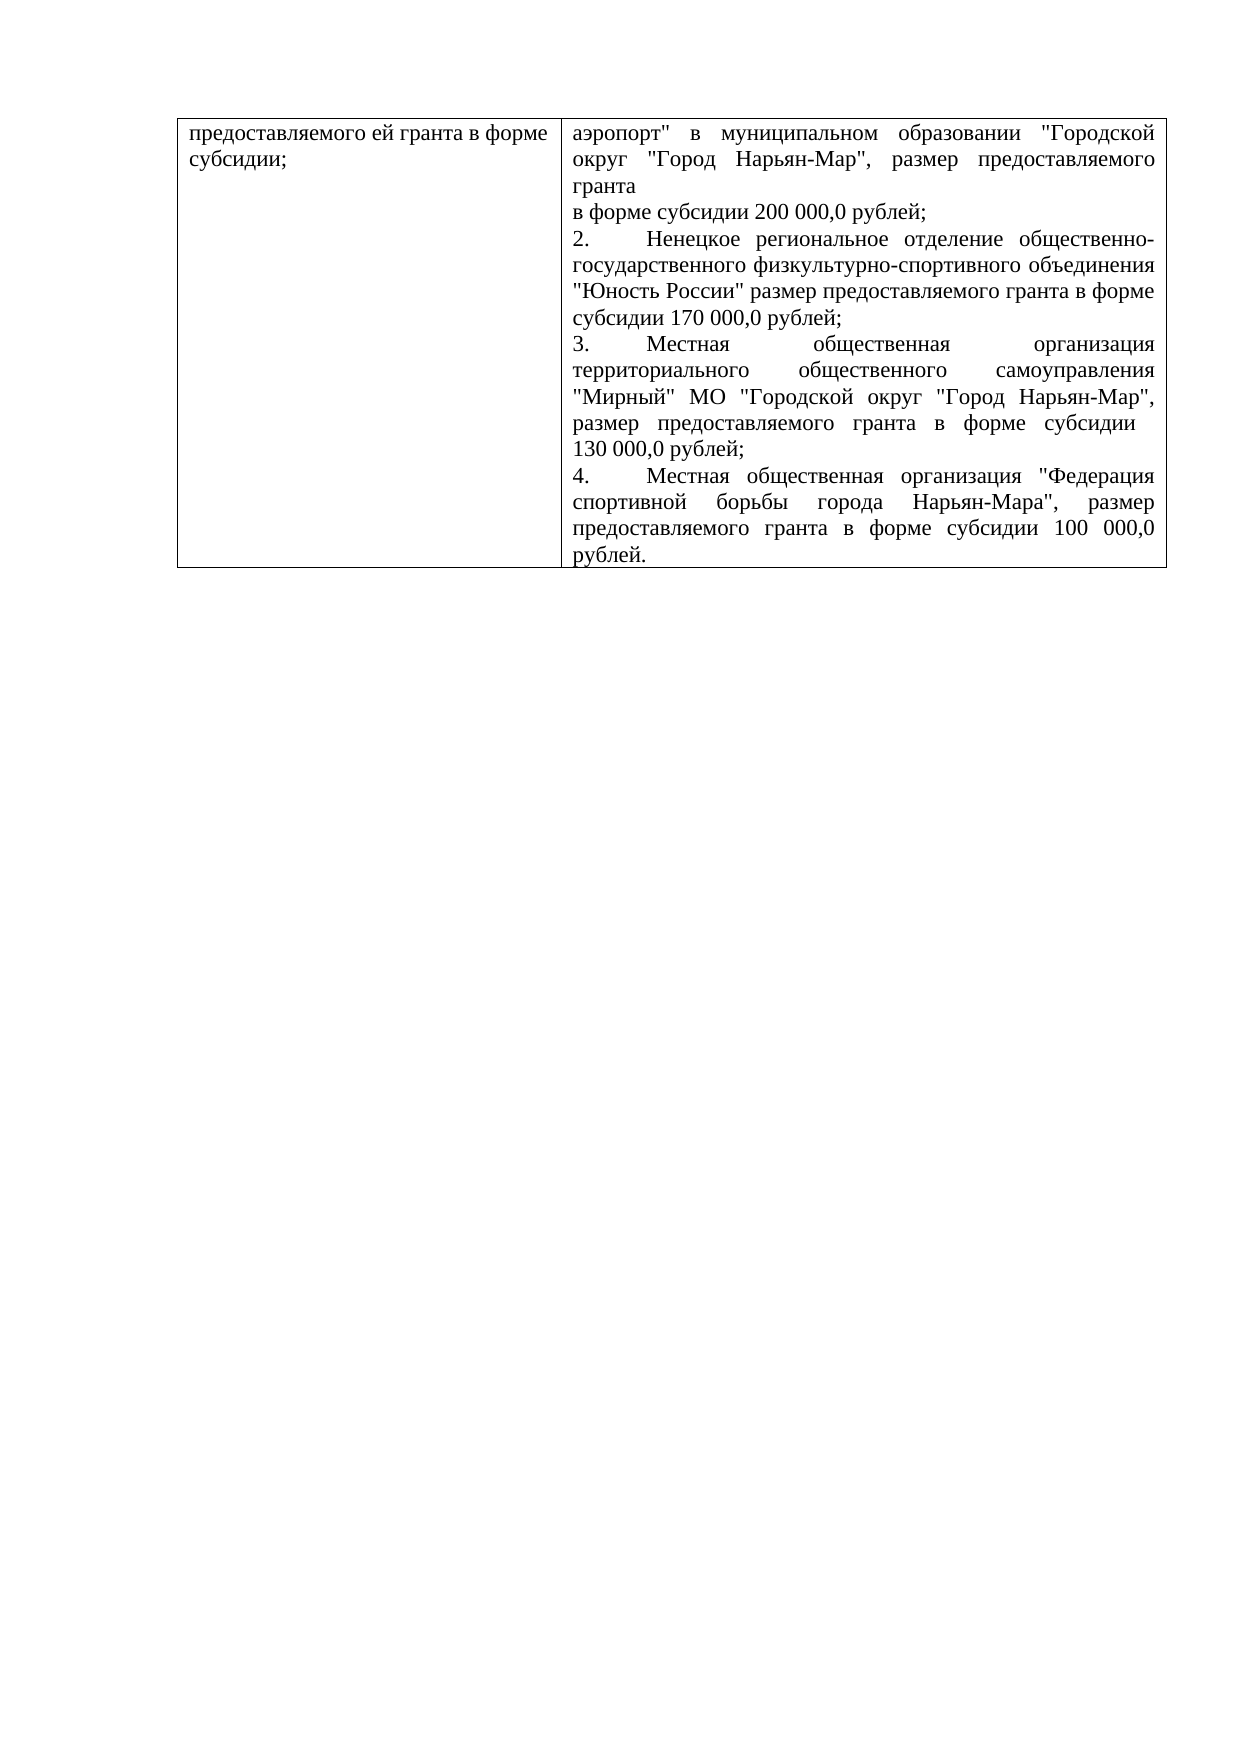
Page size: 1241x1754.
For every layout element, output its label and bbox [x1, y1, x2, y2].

table_cell [562, 119, 1166, 567]
table_cell [178, 119, 561, 567]
